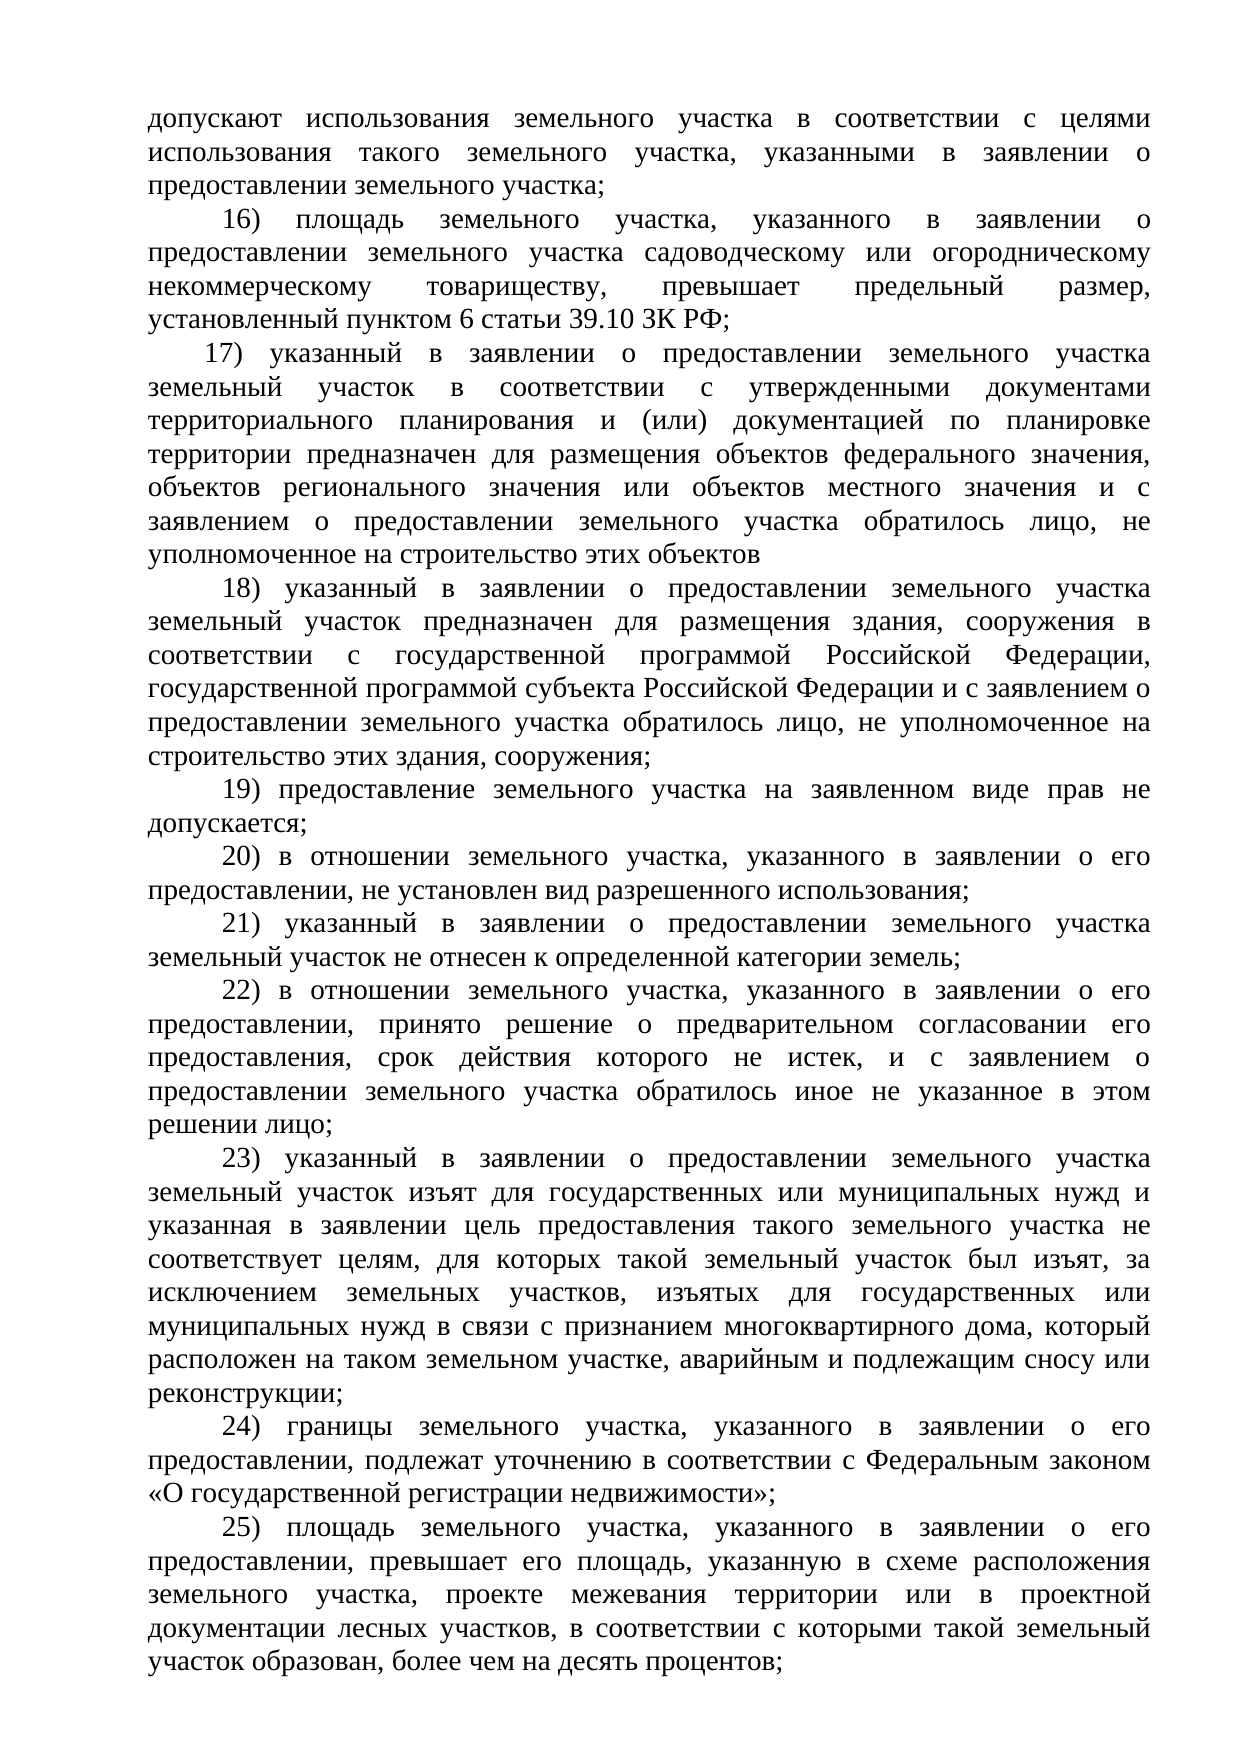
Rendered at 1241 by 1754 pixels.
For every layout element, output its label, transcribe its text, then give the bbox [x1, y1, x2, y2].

text 16) площадь земельного участка, указанного в заявлении о предоставлении земельного участка садоводческому или огородническому некоммерческому товариществу, превышает предельный размер, установленный пунктом 6 статьи 39.10 ЗК РФ; [148, 201, 1152, 335]
text 21) указанный в заявлении о предоставлении земельного участка земельный участок не отнесен к определенной категории земель; [148, 905, 1152, 972]
text 17) указанный в заявлении о предоставлении земельного участка земельный участок в соответствии с утвержденными документами территориального планирования и (или) документацией по планировке территории предназначен для размещения объектов федерального значения, объектов регионального значения или объектов местного значения и с заявлением о предоставлении земельного участка обратилось лицо, не уполномоченное на строительство этих объектов [148, 335, 1152, 570]
text 24) границы земельного участка, указанного в заявлении о его предоставлении, подлежат уточнению в соответствии с Федеральным законом «О государственной регистрации недвижимости»; [148, 1408, 1152, 1509]
text 22) в отношении земельного участка, указанного в заявлении о его предоставлении, принято решение о предварительном согласовании его предоставления, срок действия которого не истек, и с заявлением о предоставлении земельного участка обратилось иное не указанное в этом решении лицо; [148, 972, 1152, 1140]
text 23) указанный в заявлении о предоставлении земельного участка земельный участок изъят для государственных или муниципальных нужд и указанная в заявлении цель предоставления такого земельного участка не соответствует целям, для которых такой земельный участок был изъят, за исключением земельных участков, изъятых для государственных или муниципальных нужд в связи с признанием многоквартирного дома, который расположен на таком земельном участке, аварийным и подлежащим сносу или реконструкции; [148, 1140, 1152, 1408]
text 18) указанный в заявлении о предоставлении земельного участка земельный участок предназначен для размещения здания, сооружения в соответствии с государственной программой Российской Федерации, государственной программой субъекта Российской Федерации и с заявлением о предоставлении земельного участка обратилось лицо, не уполномоченное на строительство этих здания, сооружения; [148, 570, 1152, 771]
text 25) площадь земельного участка, указанного в заявлении о его предоставлении, превышает его площадь, указанную в схеме расположения земельного участка, проекте межевания территории или в проектной документации лесных участков, в соответствии с которыми такой земельный участок образован, более чем на десять процентов; [148, 1509, 1152, 1677]
text 20) в отношении земельного участка, указанного в заявлении о его предоставлении, не установлен вид разрешенного использования; [148, 838, 1152, 905]
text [148, 100, 1152, 201]
text 19) предоставление земельного участка на заявленном виде прав не допускается; [148, 771, 1152, 838]
